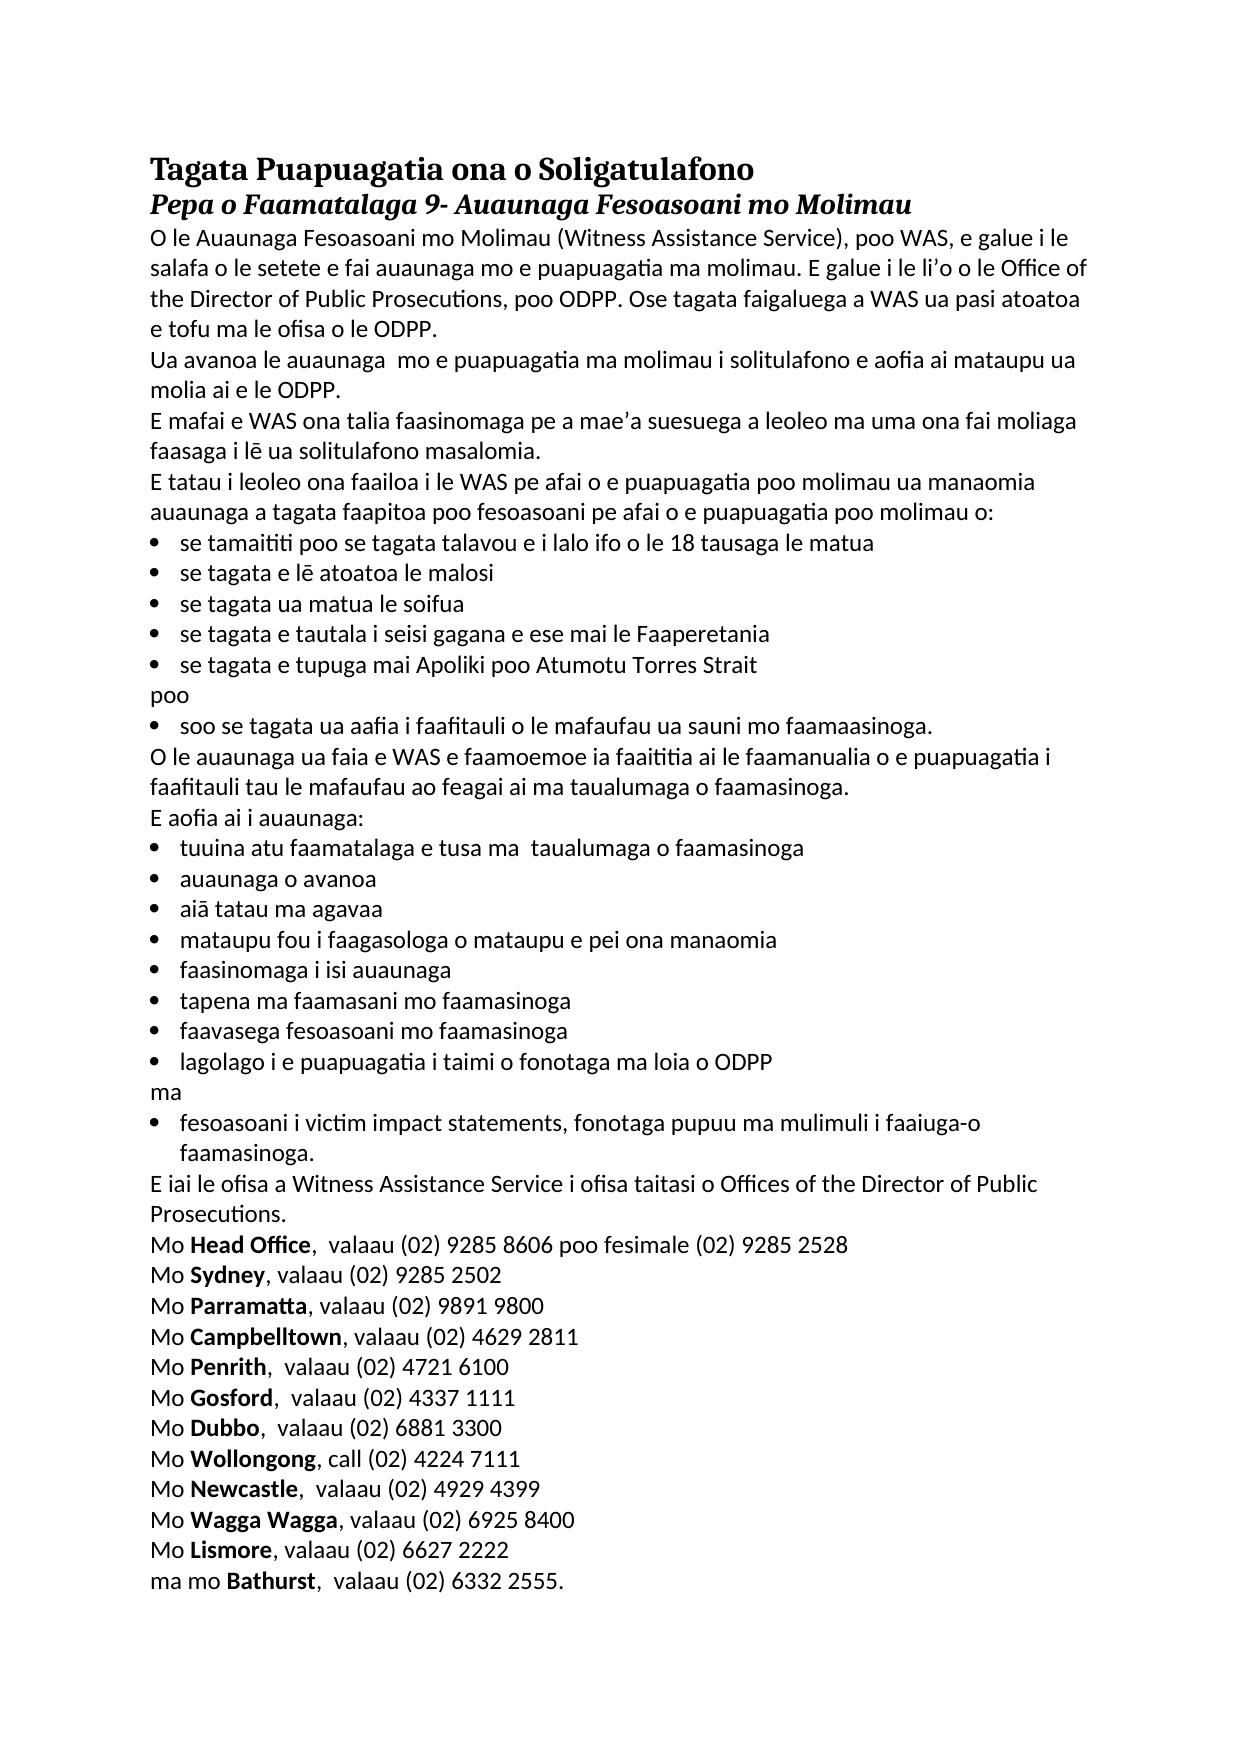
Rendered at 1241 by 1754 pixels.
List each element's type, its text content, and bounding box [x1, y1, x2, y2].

list tuuina atu faamatalaga e tusa ma taualumaga o faamasinoga [150, 832, 1090, 863]
text poo [150, 680, 1090, 710]
text Mo Head Office, valaau (02) 9285 8606 poo fesimale (02) 9285 2528 [150, 1229, 1090, 1259]
text O le auaunaga ua faia e WAS e faamoemoe ia faaititia ai le faamanualia o e puapuagatia i faafitauli tau le mafaufau ao feagai ai ma taualumaga o faamasinoga. [150, 741, 1090, 802]
text E iai le ofisa a Witness Assistance Service i ofisa taitasi o Offices of the Director of Public Prosecutions. [150, 1168, 1090, 1229]
list se tagata e tautala i seisi gagana e ese mai le Faaperetania [150, 619, 1090, 649]
list mataupu fou i faagasologa o mataupu e pei ona manaomia [150, 924, 1090, 954]
text ma mo Bathurst, valaau (02) 6332 2555. [150, 1565, 1090, 1595]
list auaunaga o avanoa [150, 863, 1090, 893]
text Mo Gosford, valaau (02) 4337 1111 [150, 1382, 1090, 1412]
list se tamaititi poo se tagata talavou e i lalo ifo o le 18 tausaga le matua [150, 527, 1090, 558]
text Mo Dubbo, valaau (02) 6881 3300 [150, 1412, 1090, 1443]
text Mo Newcastle, valaau (02) 4929 4399 [150, 1473, 1090, 1504]
text E mafai e WAS ona talia faasinomaga pe a mae’a suesuega a leoleo ma uma ona fai moliaga faasaga i lē ua solitulafono masalomia. [150, 405, 1090, 466]
text Mo Wollongong, call (02) 4224 7111 [150, 1443, 1090, 1473]
text Mo Campbelltown, valaau (02) 4629 2811 [150, 1321, 1090, 1351]
list se tagata ua matua le soifua [150, 588, 1090, 619]
text Ua avanoa le auaunaga mo e puapuagatia ma molimau i solitulafono e aofia ai mataupu ua molia ai e le ODPP. [150, 344, 1090, 405]
subtitle Tagata Puapuagatia ona o Soligatulafono [150, 150, 1090, 188]
list fesoasoani i victim impact statements, fonotaga pupuu ma mulimuli i faaiuga-o faamasinoga. [150, 1107, 1090, 1168]
list se tagata e lē atoatoa le malosi [150, 558, 1090, 588]
list faasinomaga i isi auaunaga [150, 954, 1090, 985]
text Mo Parramatta, valaau (02) 9891 9800 [150, 1290, 1090, 1321]
text O le Auaunaga Fesoasoani mo Molimau (Witness Assistance Service), poo WAS, e galue i le salafa o le setete e fai auaunaga mo e puapuagatia ma molimau. E galue i le li’o o le Office of the Director of Public Prosecutions, poo ODPP. Ose tagata faigaluega a WAS ua pasi atoatoa e tofu ma le ofisa o le ODPP. [150, 222, 1090, 344]
list soo se tagata ua aafia i faafitauli o le mafaufau ua sauni mo faamaasinoga. [150, 710, 1090, 741]
text Mo Lismore, valaau (02) 6627 2222 [150, 1534, 1090, 1565]
text E tatau i leoleo ona faailoa i le WAS pe afai o e puapuagatia poo molimau ua manaomia auaunaga a tagata faapitoa poo fesoasoani pe afai o e puapuagatia poo molimau o: [150, 466, 1090, 527]
list faavasega fesoasoani mo faamasinoga [150, 1015, 1090, 1046]
text E aofia ai i auaunaga: [150, 802, 1090, 832]
text Mo Wagga Wagga, valaau (02) 6925 8400 [150, 1504, 1090, 1534]
list aiā tatau ma agavaa [150, 893, 1090, 924]
list se tagata e tupuga mai Apoliki poo Atumotu Torres Strait [150, 649, 1090, 680]
text Mo Penrith, valaau (02) 4721 6100 [150, 1351, 1090, 1382]
text Mo Sydney, valaau (02) 9285 2502 [150, 1259, 1090, 1290]
text ma [150, 1076, 1090, 1107]
list lagolago i e puapuagatia i taimi o fonotaga ma loia o ODPP [150, 1046, 1090, 1076]
list tapena ma faamasani mo faamasinoga [150, 985, 1090, 1015]
subtitle Pepa o Faamatalaga 9- Auaunaga Fesoasoani mo Molimau [150, 188, 1090, 222]
